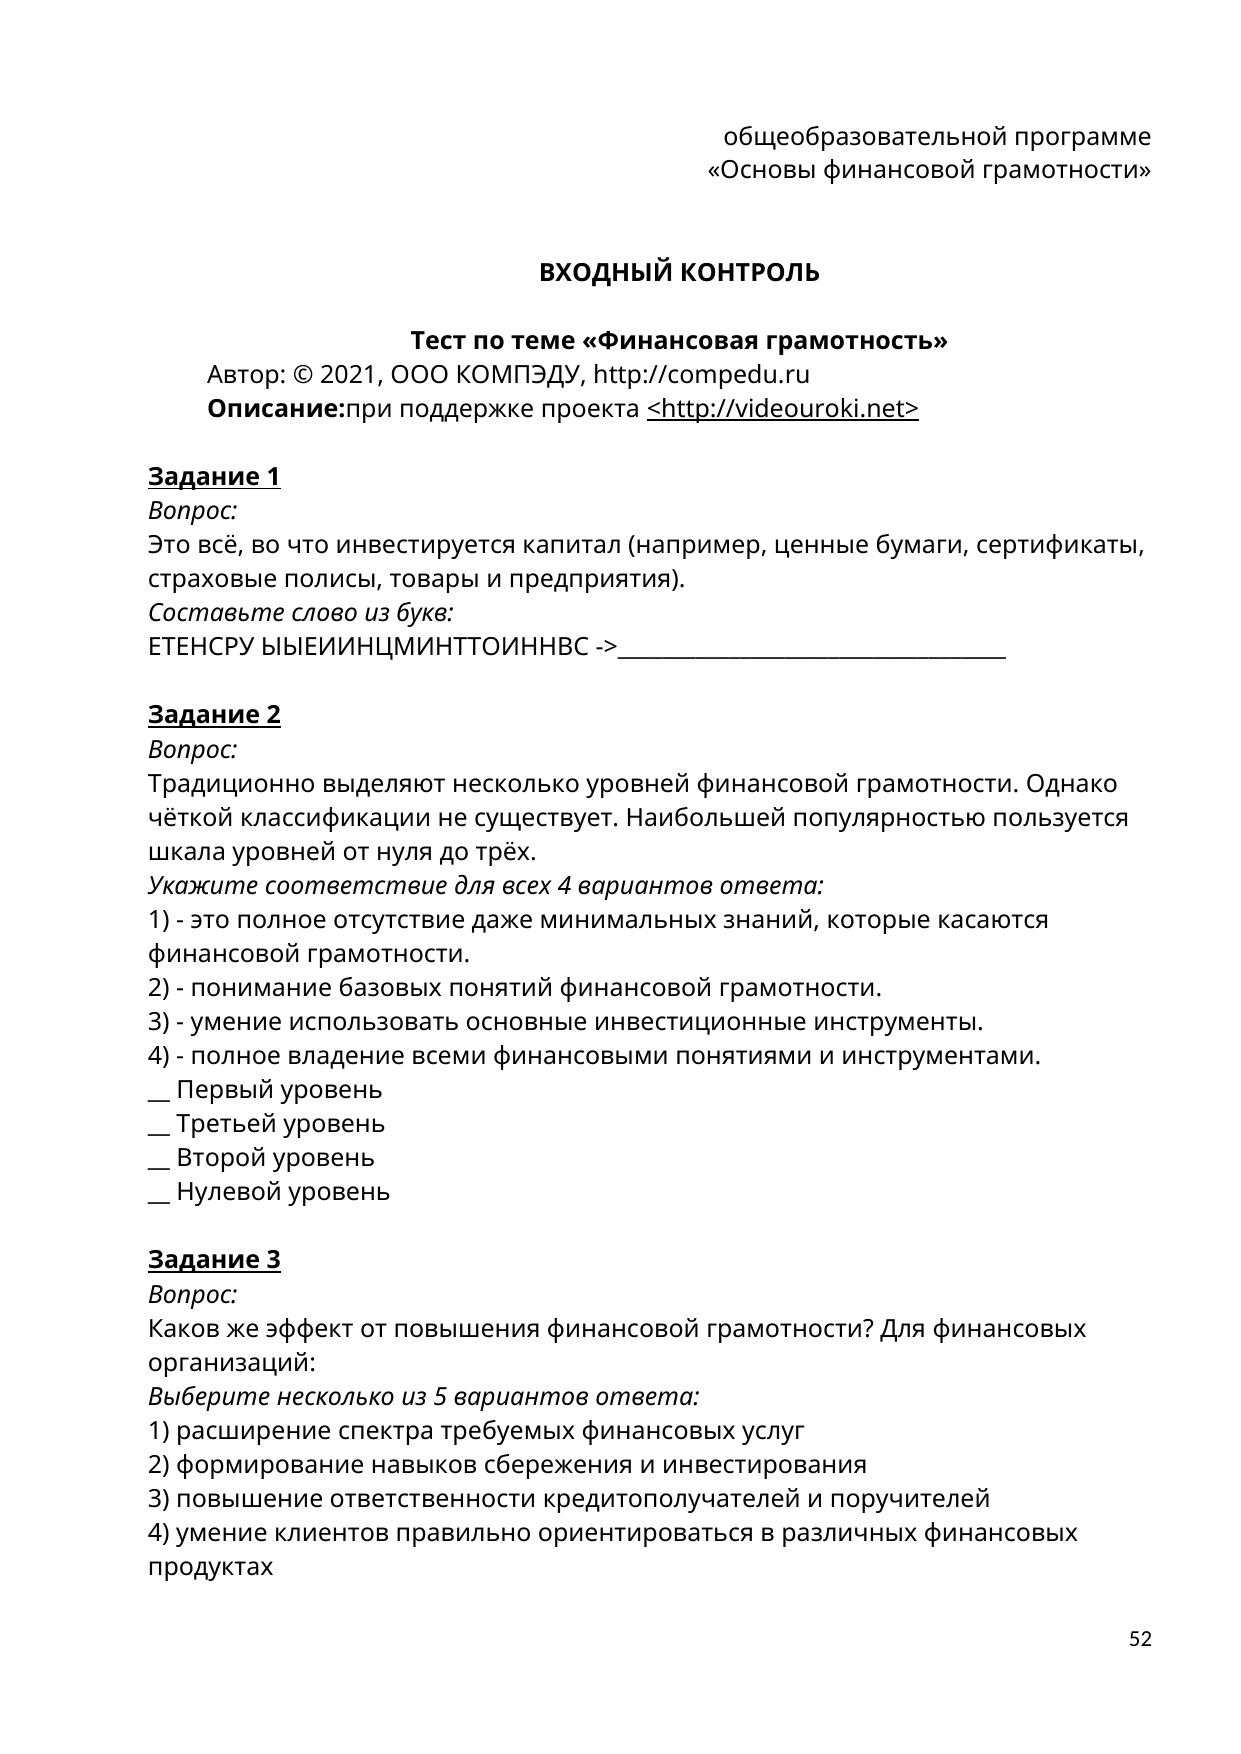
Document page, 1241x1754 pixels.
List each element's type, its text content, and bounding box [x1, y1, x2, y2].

text __ Нулевой уровень [148, 1174, 1152, 1208]
text Задание 3 [148, 1242, 1152, 1276]
text __ Второй уровень [148, 1140, 1152, 1174]
text 3) повышение ответственности кредитополучателей и поручителей [148, 1481, 1152, 1515]
text 4) - полное владение всеми финансовыми понятиями и инструментами. [148, 1038, 1152, 1072]
text 3) - умение использовать основные инвестиционные инструменты. [148, 1004, 1152, 1038]
text __ Третьей уровень [148, 1106, 1152, 1140]
text Автор: © 2021, ООО КОМПЭДУ, http://compedu.ru [148, 357, 1152, 391]
text Вопрос: [148, 1276, 1152, 1310]
text общеобразовательной программе [148, 118, 1152, 152]
text Вопрос: [148, 731, 1152, 765]
text Это всё, во что инвестируется капитал (например, ценные бумаги, сертификаты, страховые полисы, товары и предприятия). [148, 527, 1152, 595]
text 1) - это полное отсутствие даже минимальных знаний, которые касаются финансовой грамотности. [148, 902, 1152, 970]
text Вопрос: [148, 493, 1152, 527]
text Задание 1 [148, 459, 1152, 493]
text Тест по теме «Финансовая грамотность» [148, 322, 1152, 357]
text 2) - понимание базовых понятий финансовой грамотности. [148, 970, 1152, 1004]
text Укажите соответствие для всех 4 вариантов ответа: [148, 867, 1152, 902]
text Выберите несколько из 5 вариантов ответа: [148, 1378, 1152, 1412]
text Составьте слово из букв: [148, 595, 1152, 629]
text 1) расширение спектра требуемых финансовых услуг [148, 1412, 1152, 1447]
text Каков же эффект от повышения финансовой грамотности? Для финансовых организаций: [148, 1310, 1152, 1378]
text ЕТЕНСРУ ЫЫЕИИНЦМИНТТОИННВС ->___________________________________ [148, 629, 1152, 663]
text __ Первый уровень [148, 1072, 1152, 1106]
text 4) умение клиентов правильно ориентироваться в различных финансовых продуктах [148, 1515, 1152, 1583]
text Традиционно выделяют несколько уровней финансовой грамотности. Однако чёткой классификации не существует. Наибольшей популярностью пользуется шкала уровней от нуля до трёх. [148, 765, 1152, 867]
text «Основы финансовой грамотности» [148, 152, 1152, 186]
text Задание 2 [148, 697, 1152, 731]
text ВХОДНЫЙ КОНТРОЛЬ [148, 254, 1152, 288]
text 2) формирование навыков сбережения и инвестирования [148, 1447, 1152, 1481]
text Описание:при поддержке проекта <http://videouroki.net> [148, 391, 1152, 425]
